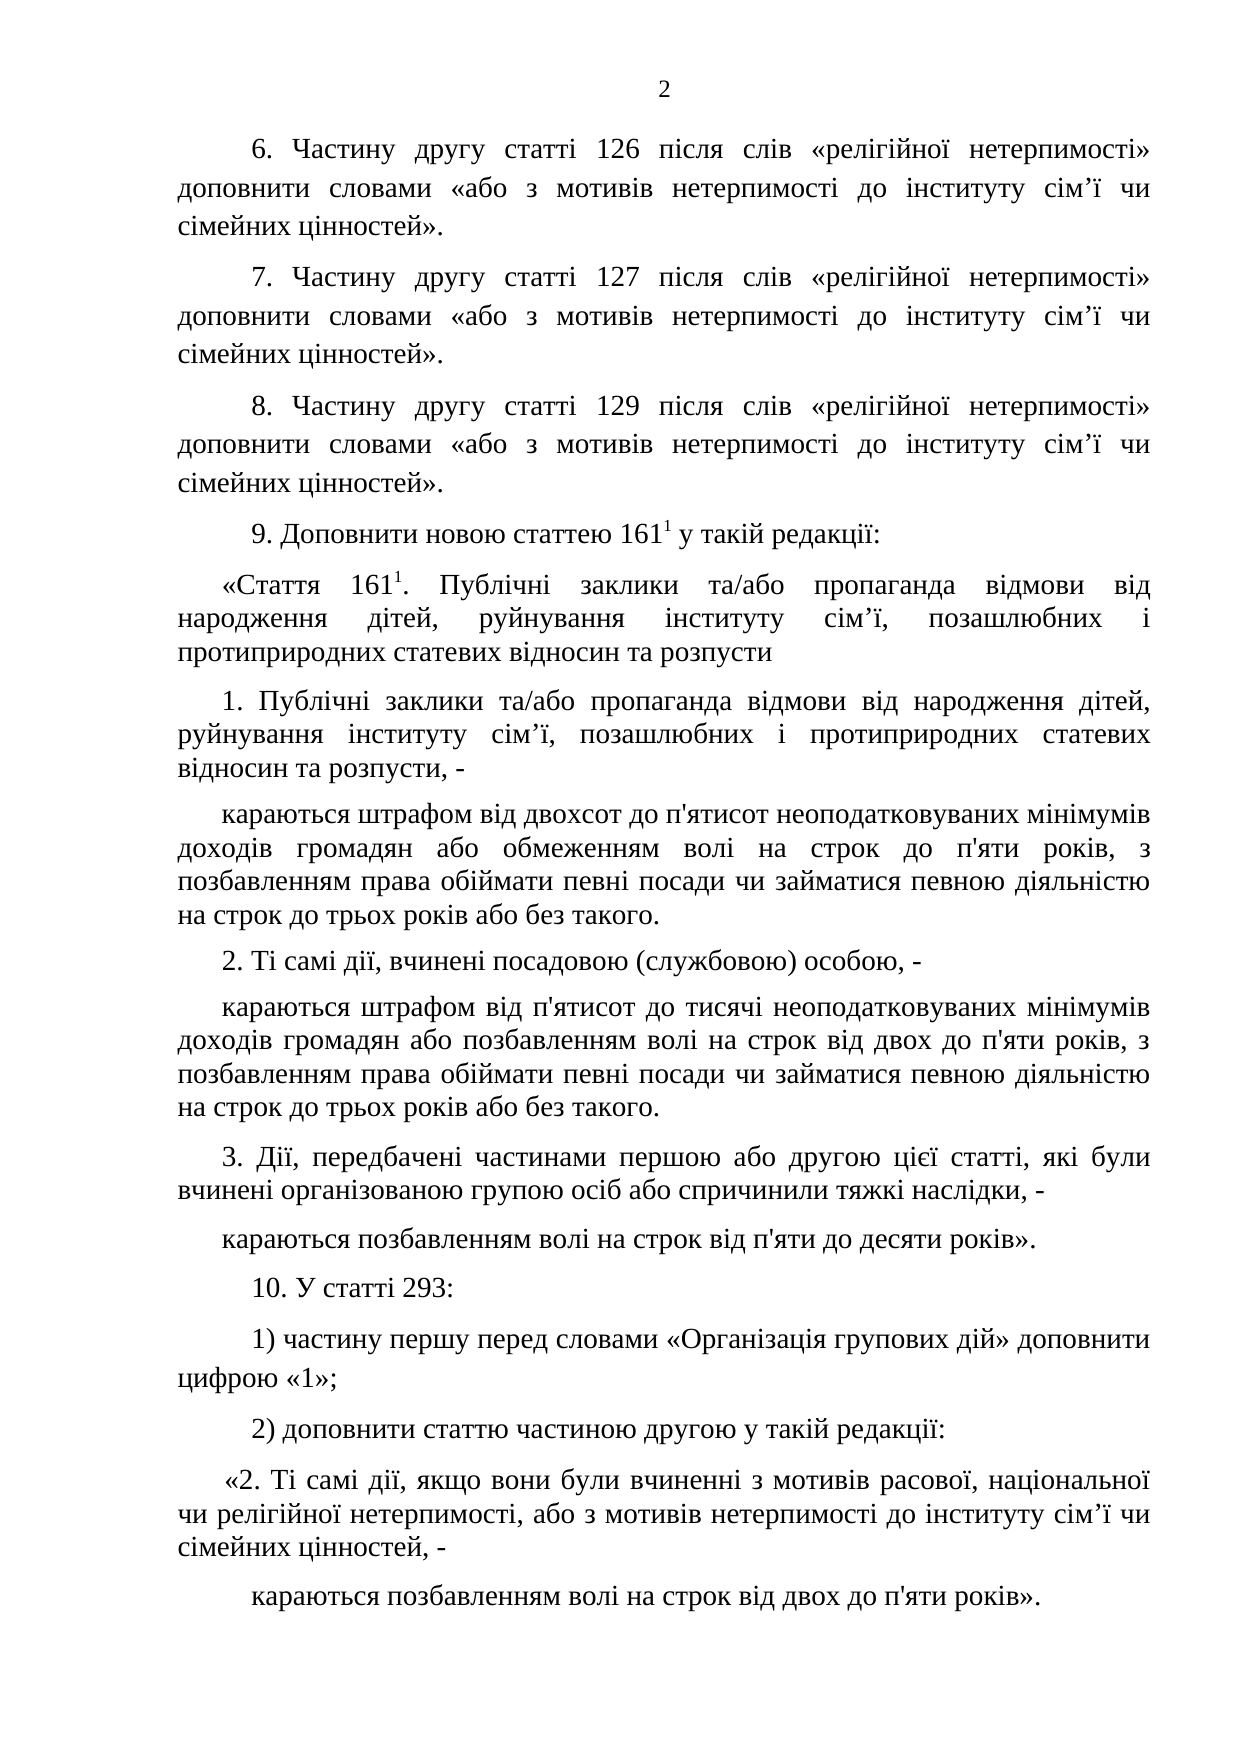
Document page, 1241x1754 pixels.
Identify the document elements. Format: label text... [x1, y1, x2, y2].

text 7. Частину другу статті 127 після слів «релігійної нетерпимості» доповнити словами «або з мотивів нетерпимості до інституту сім’ї чи сімейних цінностей». [177, 259, 1152, 370]
text «Стаття 1611. Публічні заклики та/або пропаганда відмови від народження дітей, руйнування інституту сім’ї, позашлюбних і протиприродних статевих відносин та розпусти [177, 567, 1152, 667]
text караються позбавленням волі на строк від п'яти до десяти років». [177, 1221, 1152, 1255]
text «2. Ті самі дії, якщо вони були вчиненні з мотивів расової, національної чи релігійної нетерпимості, або з мотивів нетерпимості до інституту сім’ї чи сімейних цінностей, - [177, 1462, 1152, 1563]
text 8. Частину другу статті 129 після слів «релігійної нетерпимості» доповнити словами «або з мотивів нетерпимості до інституту сім’ї чи сімейних цінностей». [177, 388, 1152, 498]
text 3. Дії, передбачені частинами першою або другою цієї статті, які були вчинені організованою групою осіб або спричинили тяжкі наслідки, - [177, 1139, 1152, 1206]
text 2. Ті самі дії, вчинені посадовою (службовою) особою, - [177, 943, 1152, 976]
text 1. Публічні заклики та/або пропаганда відмови від народження дітей, руйнування інституту сім’ї, позашлюбних і протиприродних статевих відносин та розпусти, - [177, 683, 1152, 784]
text 6. Частину другу статті 126 після слів «релігійної нетерпимості» доповнити словами «або з мотивів нетерпимості до інституту сім’ї чи сімейних цінностей». [177, 131, 1152, 242]
text 9. Доповнити новою статтею 1611 у такій редакції: [671, 516, 1152, 549]
text 10. У статті 293: [177, 1271, 1152, 1304]
text караються штрафом від п'ятисот до тисячі неоподатковуваних мінімумів доходів громадян або позбавленням волі на строк від двох до п'яти років, з позбавленням права обіймати певні посади чи займатися певною діяльністю на строк до трьох років або без такого. [177, 989, 1152, 1123]
text караються позбавленням волі на строк від двох до п'яти років». [177, 1578, 1152, 1612]
text 1) частину першу перед словами «Організація групових дій» доповнити цифрою «1»; [177, 1322, 1152, 1394]
text 2) доповнити статтю частиною другою у такій редакції: [177, 1411, 1152, 1445]
text 9. Доповнити новою статтею 1611 у такій редакції: [177, 516, 619, 549]
text караються штрафом від двохсот до п'ятисот неоподатковуваних мінімумів доходів громадян або обмеженням волі на строк до п'яти років, з позбавленням права обіймати певні посади чи займатися певною діяльністю на строк до трьох років або без такого. [177, 796, 1152, 930]
